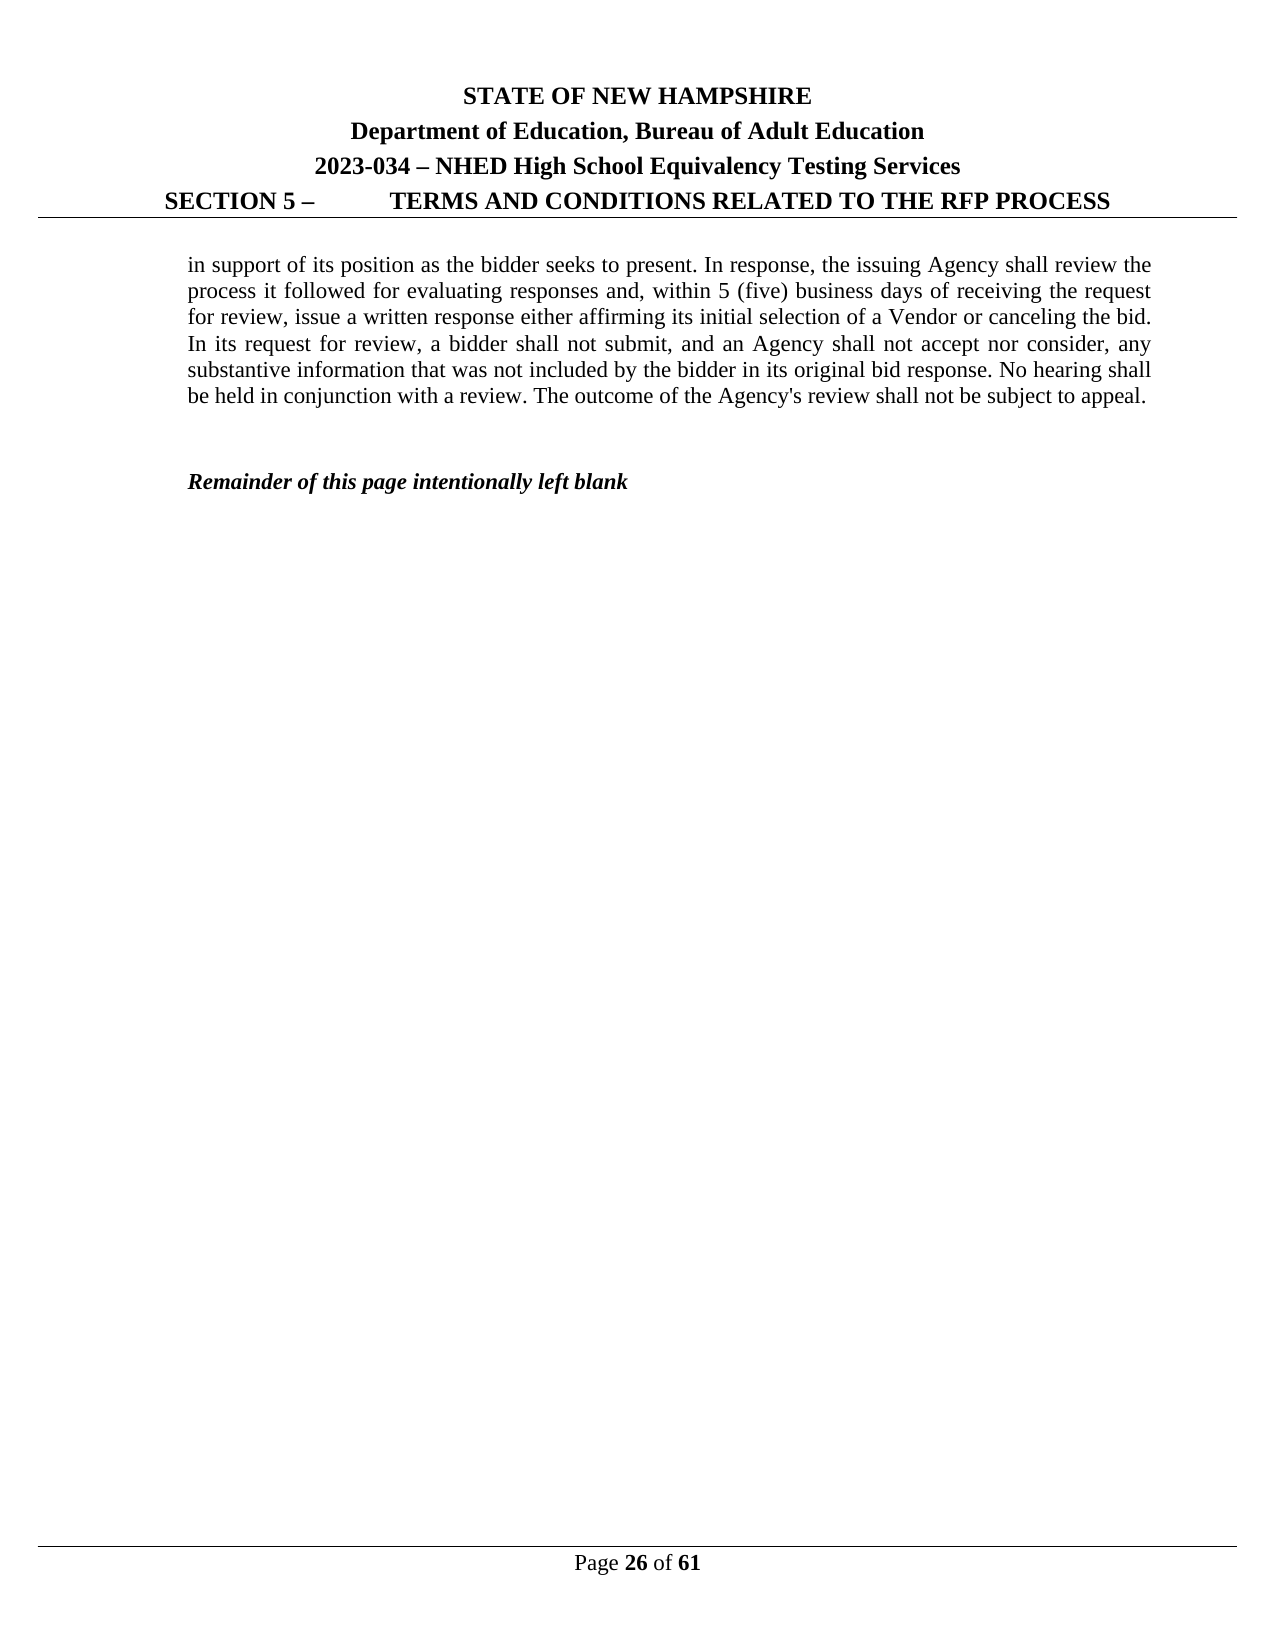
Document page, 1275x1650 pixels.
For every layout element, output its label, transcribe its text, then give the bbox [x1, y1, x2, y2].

text Remainder of this page intentionally left blank [187, 468, 1119, 494]
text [187, 251, 1153, 409]
